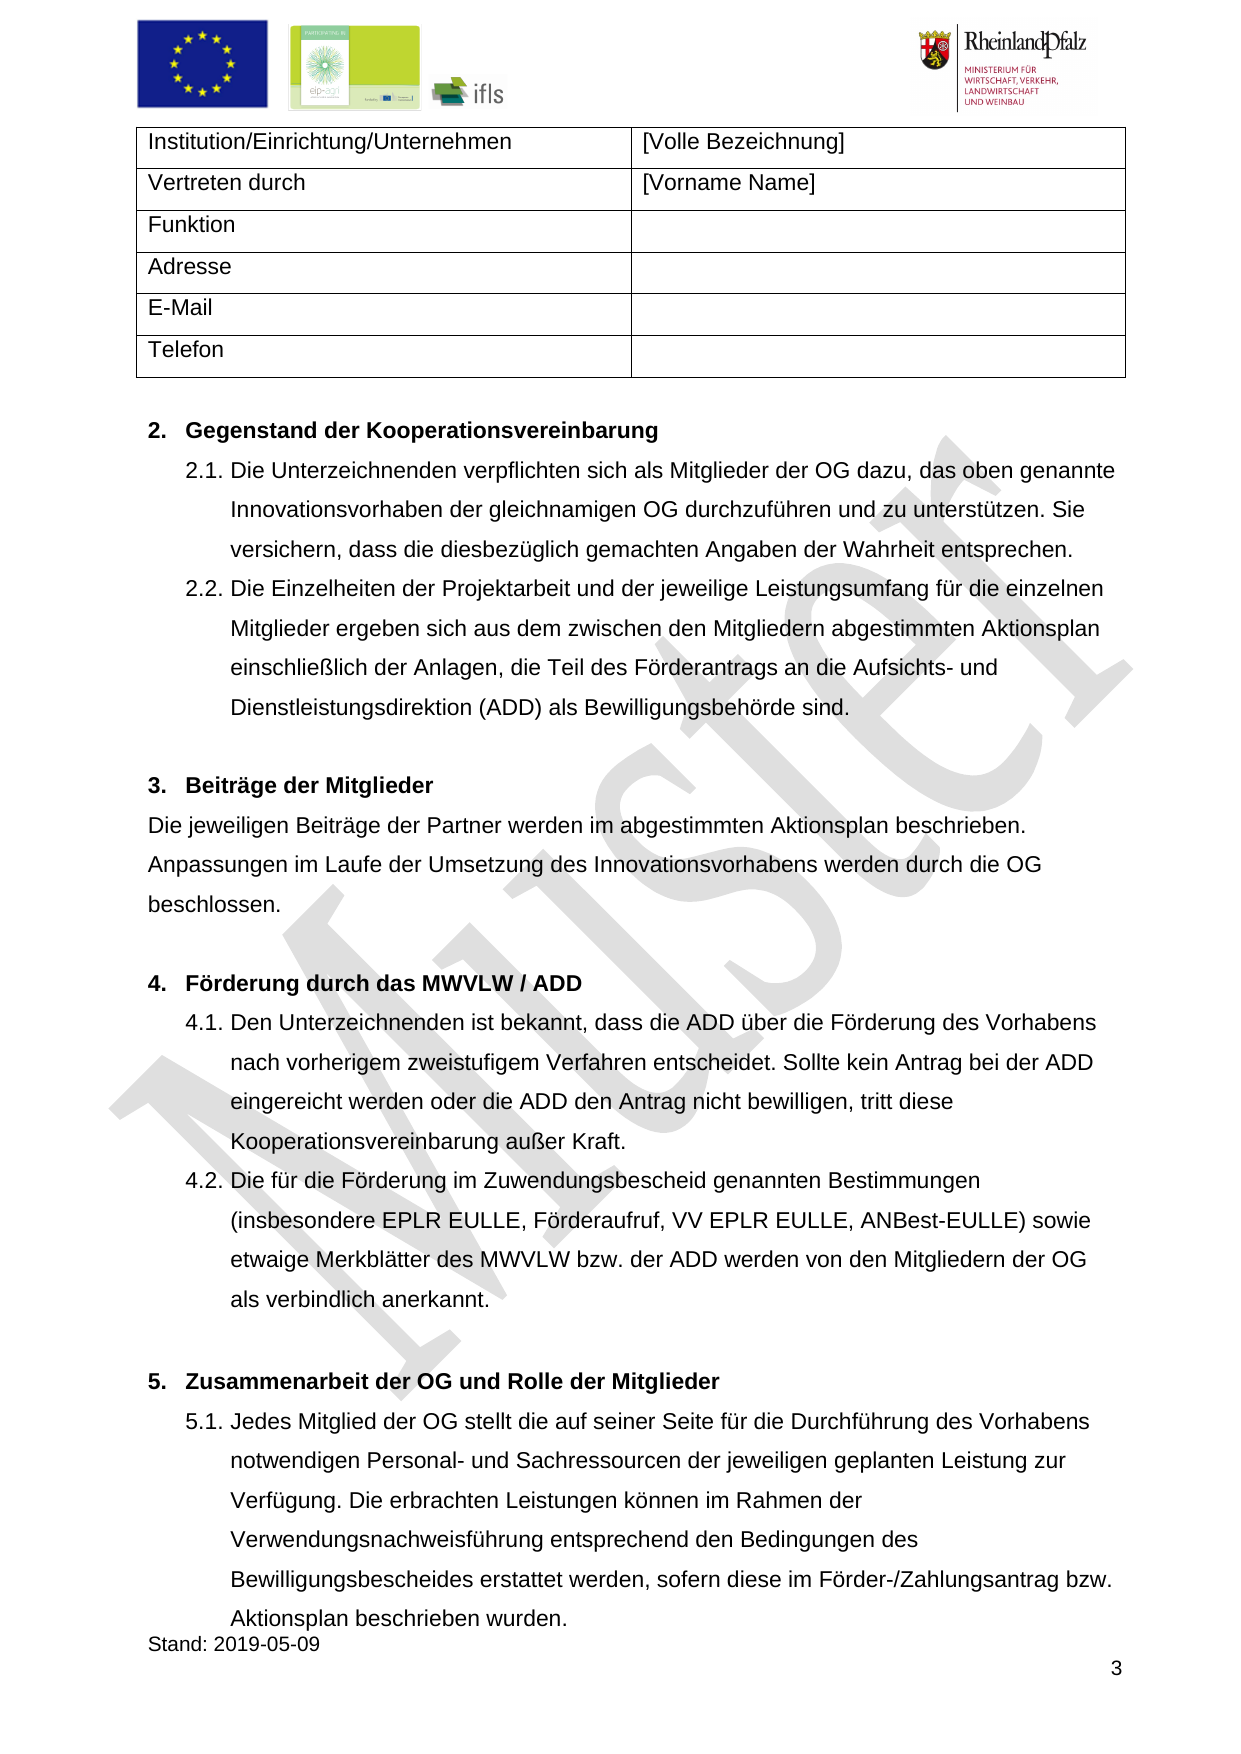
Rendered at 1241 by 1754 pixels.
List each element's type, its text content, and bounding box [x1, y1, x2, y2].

list Beiträge der Mitglieder [148, 772, 1122, 799]
table_cell Funktion [137, 211, 631, 252]
list Förderung durch das MWVLW / ADD [148, 970, 1122, 996]
picture [135, 18, 270, 110]
list Die für die Förderung im Zuwendungsbescheid genannten Bestimmungen (insbesondere EPLR EULLE, Förderaufruf, VV EPLR EULLE, ANBest-EULLE) sowie etwaige Merkblätter des MWVLW bzw. der ADD werden von den Mitgliedern der OG als verbindlich anerkannt. [185, 1167, 1122, 1312]
list Jedes Mitglied der OG stellt die auf seiner Seite für die Durchführung des Vorhabens notwendigen Personal- und Sachressourcen der jeweiligen geplanten Leistung zur Verfügung. Die erbrachten Leistungen können im Rahmen der Verwendungsnachweisführung entsprechend den Bedingungen des Bewilligungsbescheides erstattet werden, sofern diese im Förder-/Zahlungsantrag bzw. Aktionsplan beschrieben wurden. [185, 1408, 1122, 1631]
list Die Unterzeichnenden verpflichten sich als Mitglieder der OG dazu, das oben genannte Innovationsvorhaben der gleichnamigen OG durchzuführen und zu unterstützen. Sie versichern, dass die diesbezüglich gemachten Angaben der Wahrheit entsprechen. [185, 457, 1122, 562]
table_header Institution/Einrichtung/Unternehmen [137, 128, 631, 168]
table_cell Vertreten durch [137, 169, 631, 210]
table_cell Telefon [137, 336, 631, 377]
table_cell [Vorname Name] [632, 169, 1125, 210]
table_cell [632, 294, 1125, 335]
list Zusammenarbeit der OG und Rolle der Mitglieder [148, 1368, 1122, 1394]
text Die jeweiligen Beiträge der Partner werden im abgestimmten Aktionsplan beschrieben. Anpassungen im Laufe der Umsetzung des Innovationsvorhabens werden durch die OG beschlossen. [148, 812, 1122, 917]
table_cell [632, 253, 1125, 293]
picture [910, 17, 1098, 116]
picture [428, 74, 508, 109]
list Die Einzelheiten der Projektarbeit und der jeweilige Leistungsumfang für die einzelnen Mitglieder ergeben sich aus dem zwischen den Mitgliedern abgestimmten Aktionsplan einschließlich der Anlagen, die Teil des Förderantrags an die Aufsichts- und Dienstleistungsdirektion (ADD) als Bewilligungsbehörde sind. [185, 575, 1122, 720]
table_cell [632, 211, 1125, 252]
list Gegenstand der Kooperationsvereinbarung [148, 417, 1122, 443]
table_cell Adresse [137, 253, 631, 293]
table_header [Volle Bezeichnung] [632, 128, 1125, 168]
table_cell [632, 336, 1125, 377]
list Den Unterzeichnenden ist bekannt, dass die ADD über die Förderung des Vorhabens nach vorherigem zweistufigem Verfahren entscheidet. Sollte kein Antrag bei der ADD eingereicht werden oder die ADD den Antrag nicht bewilligen, tritt diese Kooperationsvereinbarung außer Kraft. [185, 1009, 1122, 1154]
table_cell E-Mail [137, 294, 631, 335]
picture [288, 24, 422, 111]
